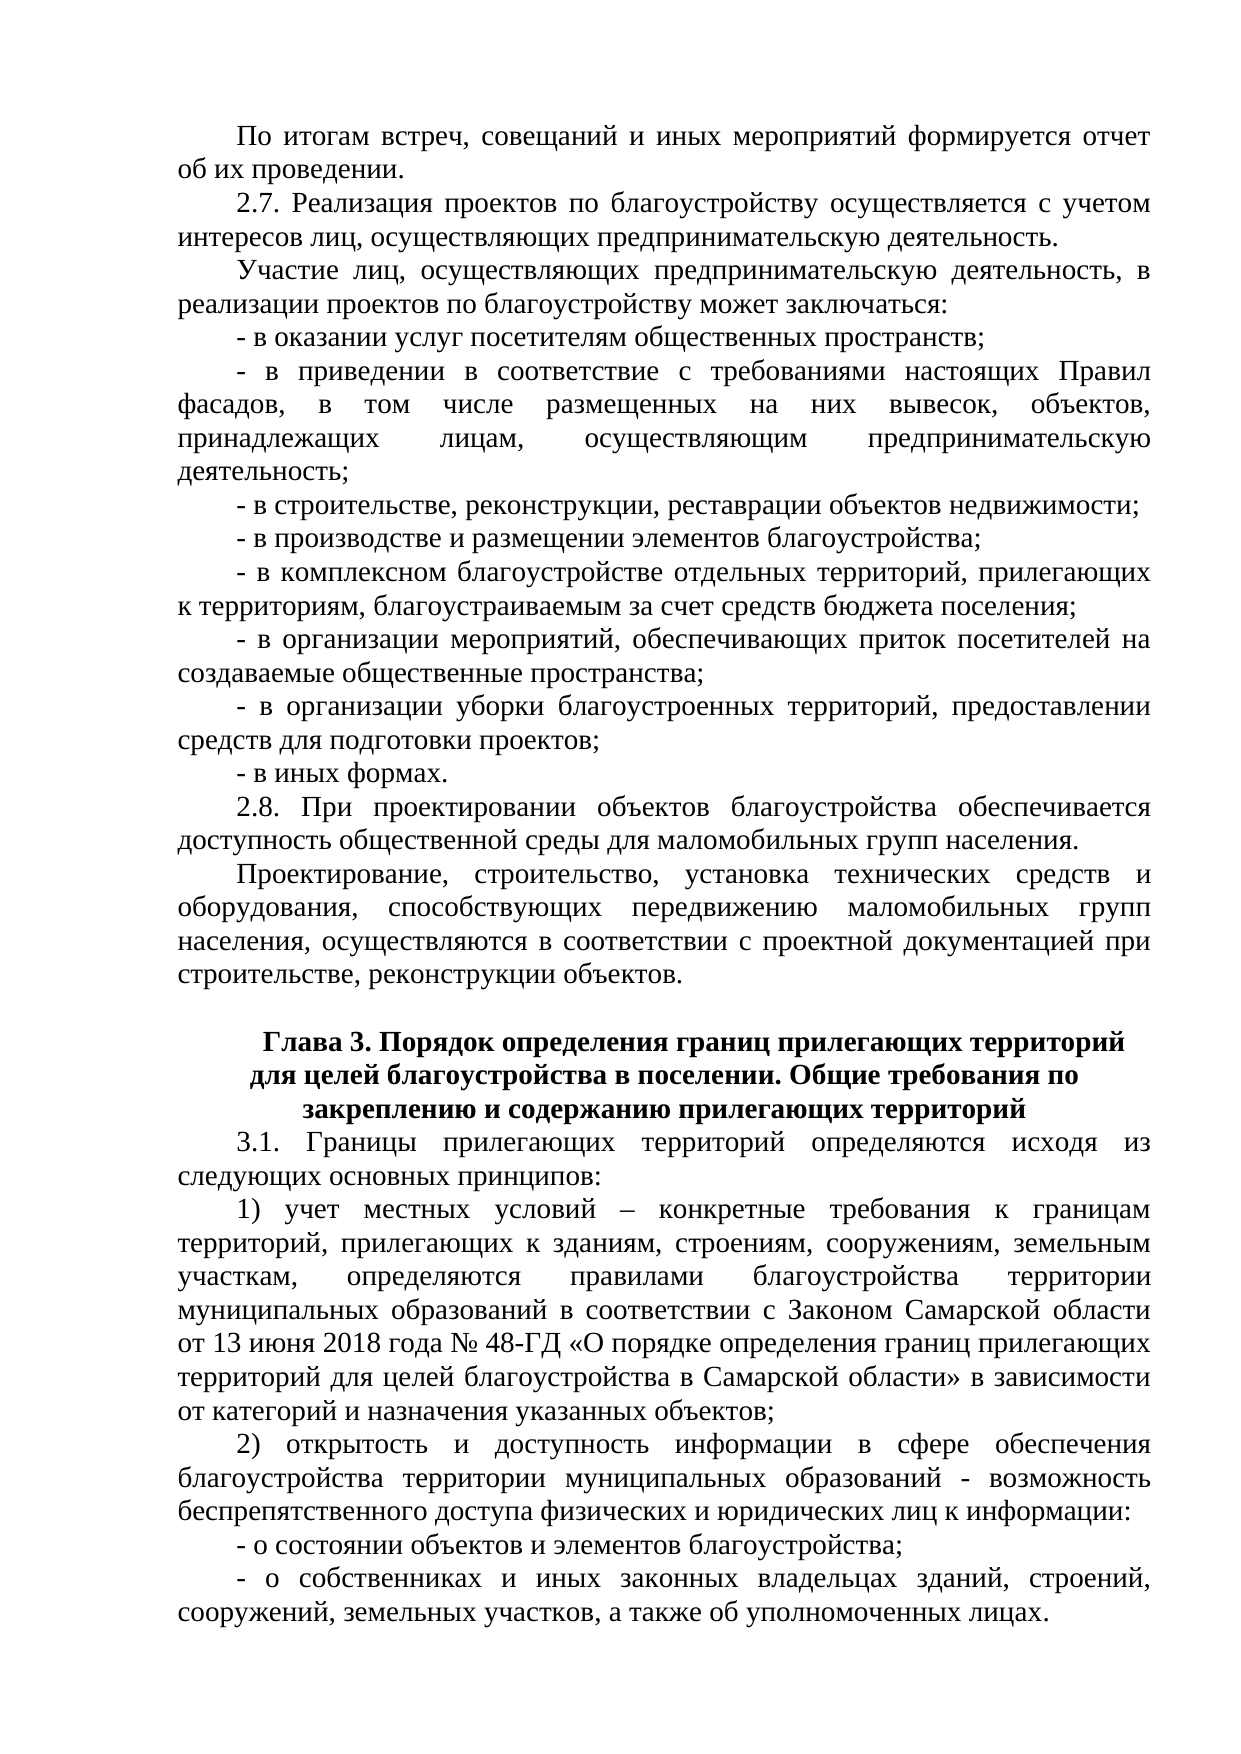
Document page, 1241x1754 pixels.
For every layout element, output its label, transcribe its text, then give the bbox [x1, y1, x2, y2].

text - в производстве и размещении элементов благоустройства; [177, 521, 1152, 554]
text 3.1. Границы прилегающих территорий определяются исходя из следующих основных принципов: [177, 1124, 1152, 1191]
text - в комплексном благоустройстве отдельных территорий, прилегающих к территориям, благоустраиваемым за счет средств бюджета поселения; [177, 554, 1152, 621]
text - о состоянии объектов и элементов благоустройства; [177, 1527, 1152, 1560]
text 2.7. Реализация проектов по благоустройству осуществляется с учетом интересов лиц, осуществляющих предпринимательскую деятельность. [177, 185, 1152, 252]
text - в строительстве, реконструкции, реставрации объектов недвижимости; [177, 487, 1152, 521]
text 2.8. При проектировании объектов благоустройства обеспечивается доступность общественной среды для маломобильных групп населения. [177, 789, 1152, 856]
text По итогам встреч, совещаний и иных мероприятий формируется отчет об их проведении. [177, 118, 1152, 185]
text 1) учет местных условий – конкретные требования к границам территорий, прилегающих к зданиям, строениям, сооружениям, земельным участкам, определяются правилами благоустройства территории муниципальных образований в соответствии с Законом Самарской области от 13 июня 2018 года № 48-ГД «О порядке определения границ прилегающих территорий для целей благоустройства в Самарской области» в зависимости от категорий и назначения указанных объектов; [177, 1191, 1152, 1426]
text - в оказании услуг посетителям общественных пространств; [177, 319, 1152, 353]
text - в организации уборки благоустроенных территорий, предоставлении средств для подготовки проектов; [177, 688, 1152, 755]
text - в иных формах. [177, 755, 1152, 789]
text 2) открытость и доступность информации в сфере обеспечения благоустройства территории муниципальных образований - возможность беспрепятственного доступа физических и юридических лиц к информации: [177, 1426, 1152, 1527]
text - в организации мероприятий, обеспечивающих приток посетителей на создаваемые общественные пространства; [177, 621, 1152, 688]
text Участие лиц, осуществляющих предпринимательскую деятельность, в реализации проектов по благоустройству может заключаться: [177, 252, 1152, 319]
text - о собственниках и иных законных владельцах зданий, строений, сооружений, земельных участков, а также об уполномоченных лицах. [177, 1560, 1152, 1627]
text Проектирование, строительство, установка технических средств и оборудования, способствующих передвижению маломобильных групп населения, осуществляются в соответствии с проектной документацией при строительстве, реконструкции объектов. [177, 856, 1152, 990]
text - в приведении в соответствие с требованиями настоящих Правил фасадов, в том числе размещенных на них вывесок, объектов, принадлежащих лицам, осуществляющим предпринимательскую деятельность; [177, 353, 1152, 487]
text Глава 3. Порядок определения границ прилегающих территорий для целей благоустройства в поселении. Общие требования по закреплению и содержанию прилегающих территорий [177, 1024, 1152, 1124]
